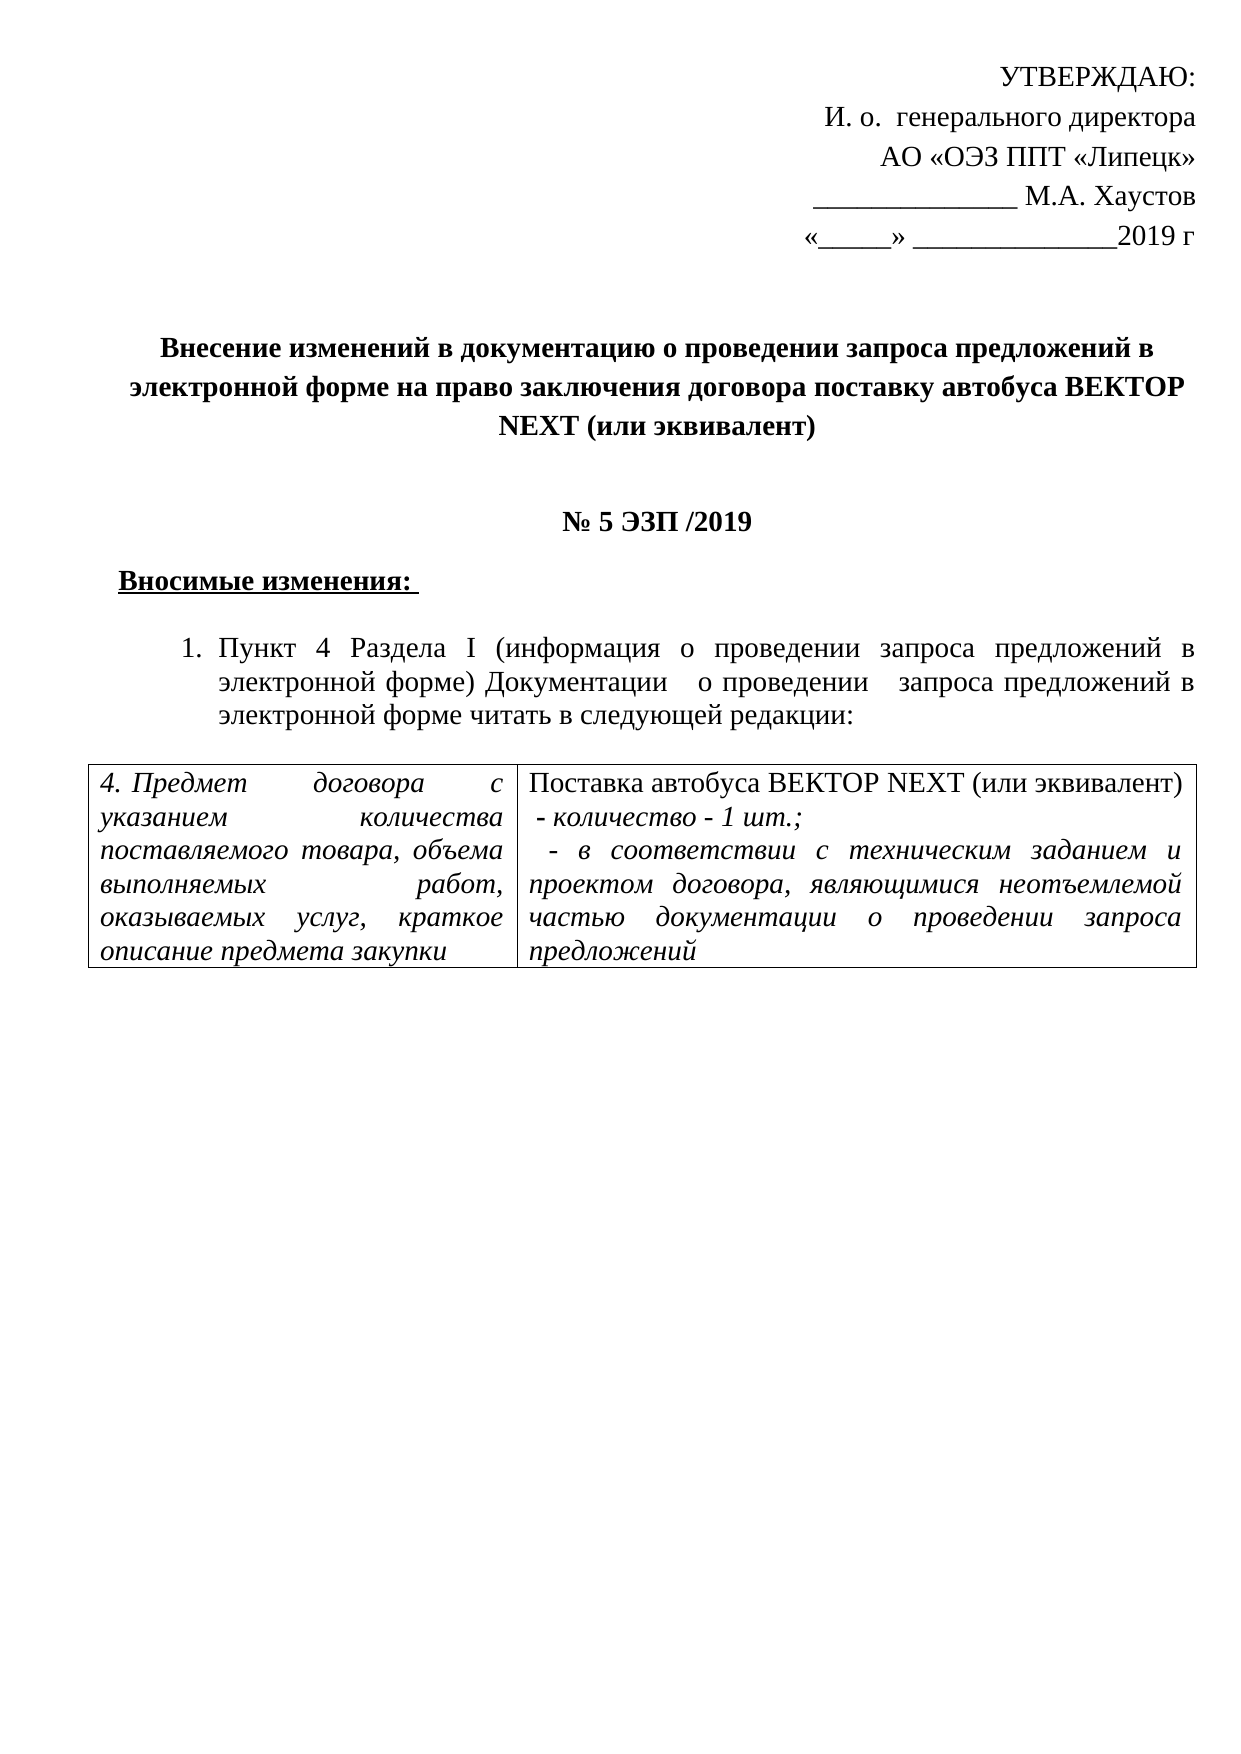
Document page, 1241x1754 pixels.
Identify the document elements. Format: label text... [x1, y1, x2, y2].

text И. о. генерального директора [118, 99, 1196, 132]
text ______________ М.А. Хаустов [118, 178, 1196, 212]
text АО «ОЭЗ ППТ «Липецк» [118, 139, 1196, 172]
table_header Поставка автобуса ВЕКТОР NEXT (или эквивалент) - количество - 1 шт.; - в соответствии с техническим заданием и проектом договора, являющимися неотъемлемой частью документации о проведении запроса предложений [518, 765, 1196, 967]
text УТВЕРЖДАЮ: [118, 59, 1196, 93]
list Пункт 4 Раздела I (информация о проведении запроса предложений в электронной форме) Документации о проведении запроса предложений в электронной форме читать в следующей редакции: [181, 630, 1196, 731]
text «_____» ______________2019 г [118, 218, 1196, 252]
text Вносимые изменения: [118, 563, 1196, 597]
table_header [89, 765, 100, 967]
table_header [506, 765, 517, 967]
text № 5 ЭЗП /2019 [118, 504, 1196, 537]
text Внесение изменений в документацию о проведении запроса предложений в электронной форме на право заключения договора поставку автобуса ВЕКТОР NEXT (или эквивалент) [118, 331, 1196, 441]
